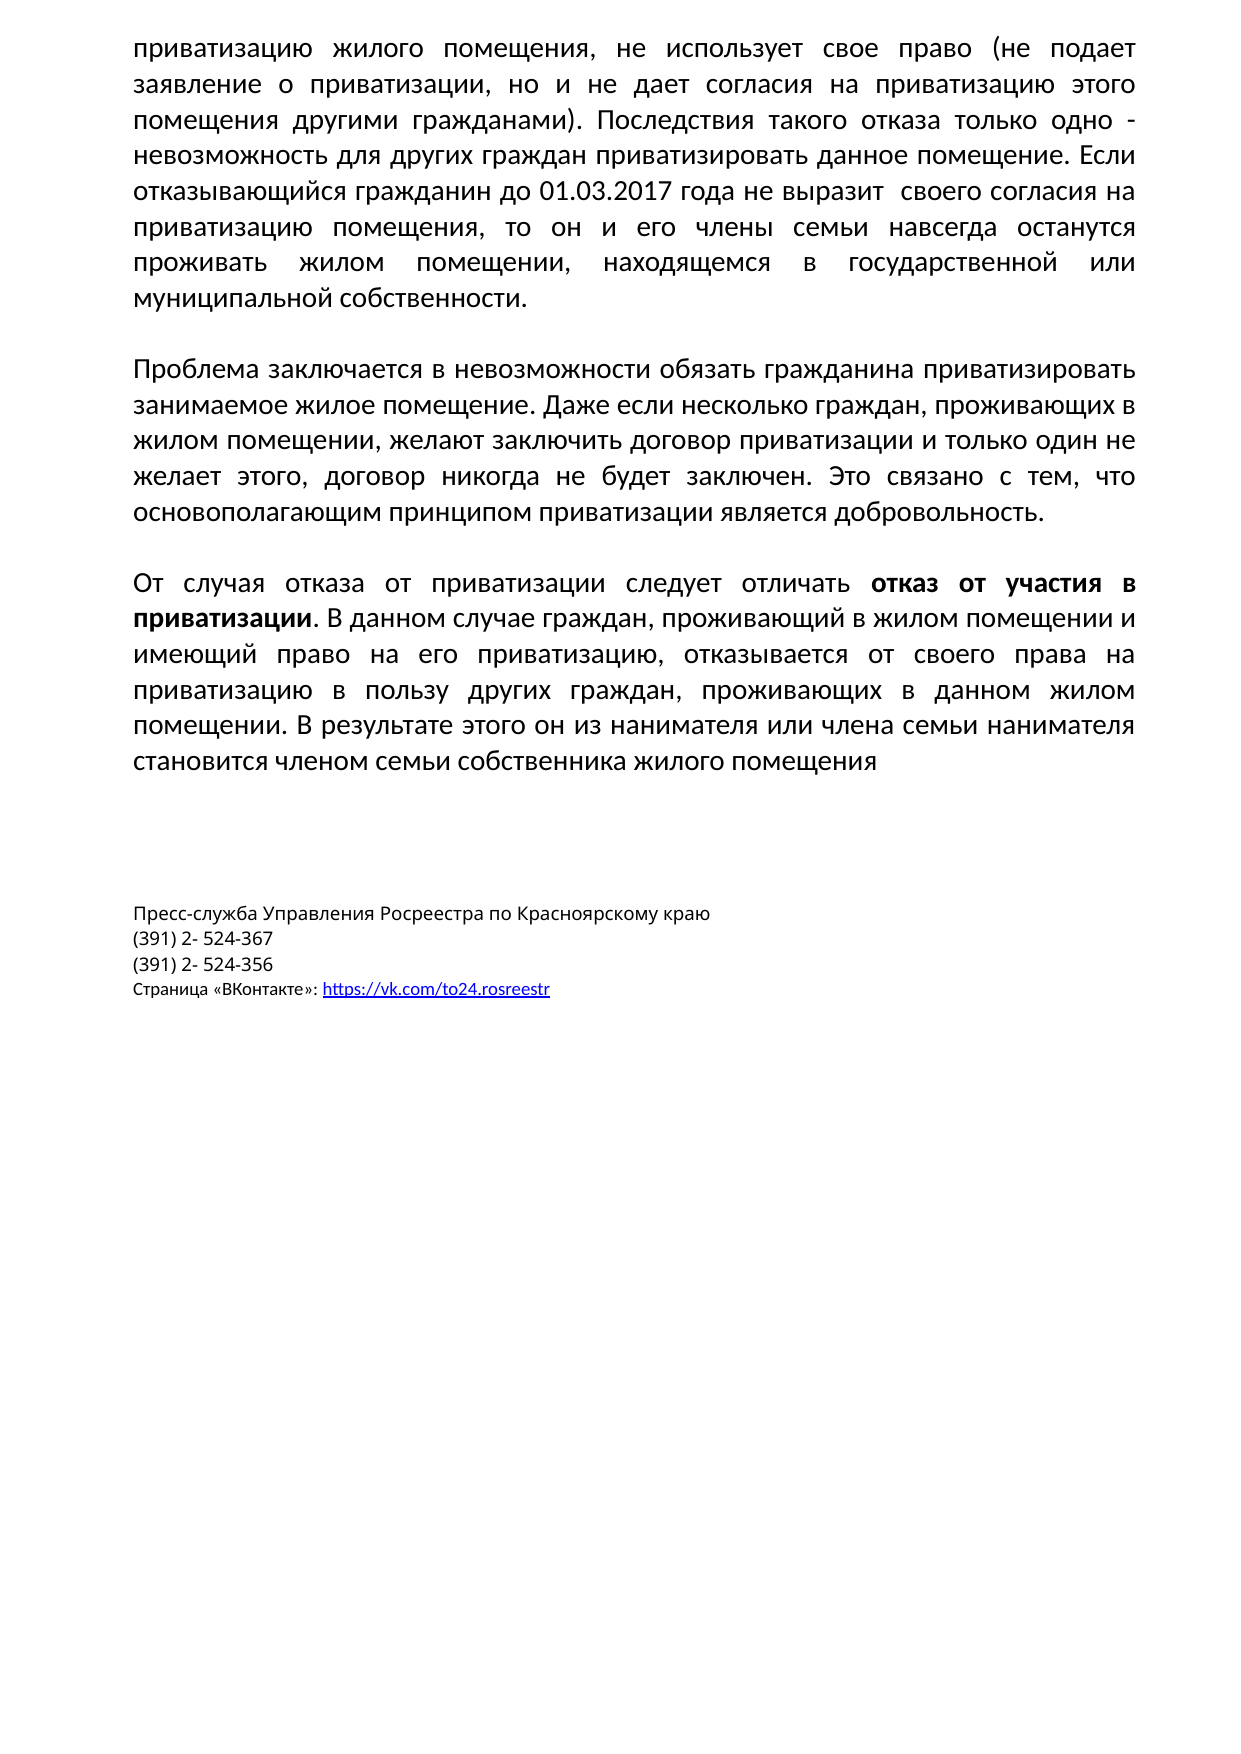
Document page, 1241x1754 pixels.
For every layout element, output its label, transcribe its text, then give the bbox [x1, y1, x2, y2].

text Проблема заключается в невозможности обязать гражданина приватизировать занимаемое жилое помещение. Даже если несколько граждан, проживающих в жилом помещении, желают заключить договор приватизации и только один не желает этого, договор никогда не будет заключен. Это связано с тем, что основополагающим принципом приватизации является добровольность. [133, 350, 1137, 528]
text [133, 29, 1137, 314]
text Пресс-служба Управления Росреестра по Красноярскому краю [133, 900, 1137, 926]
text От случая отказа от приватизации следует отличать отказ от участия в приватизации. В данном случае граждан, проживающий в жилом помещении и имеющий право на его приватизацию, отказывается от своего права на приватизацию в пользу других граждан, проживающих в данном жилом помещении. В результате этого он из нанимателя или члена семьи нанимателя становится членом семьи собственника жилого помещения [133, 564, 1137, 778]
text Страница «ВКонтакте»: https://vk.com/to24.rosreestr [133, 977, 1137, 999]
text (391) 2- 524-367 (391) 2- 524-356 [133, 926, 1137, 977]
